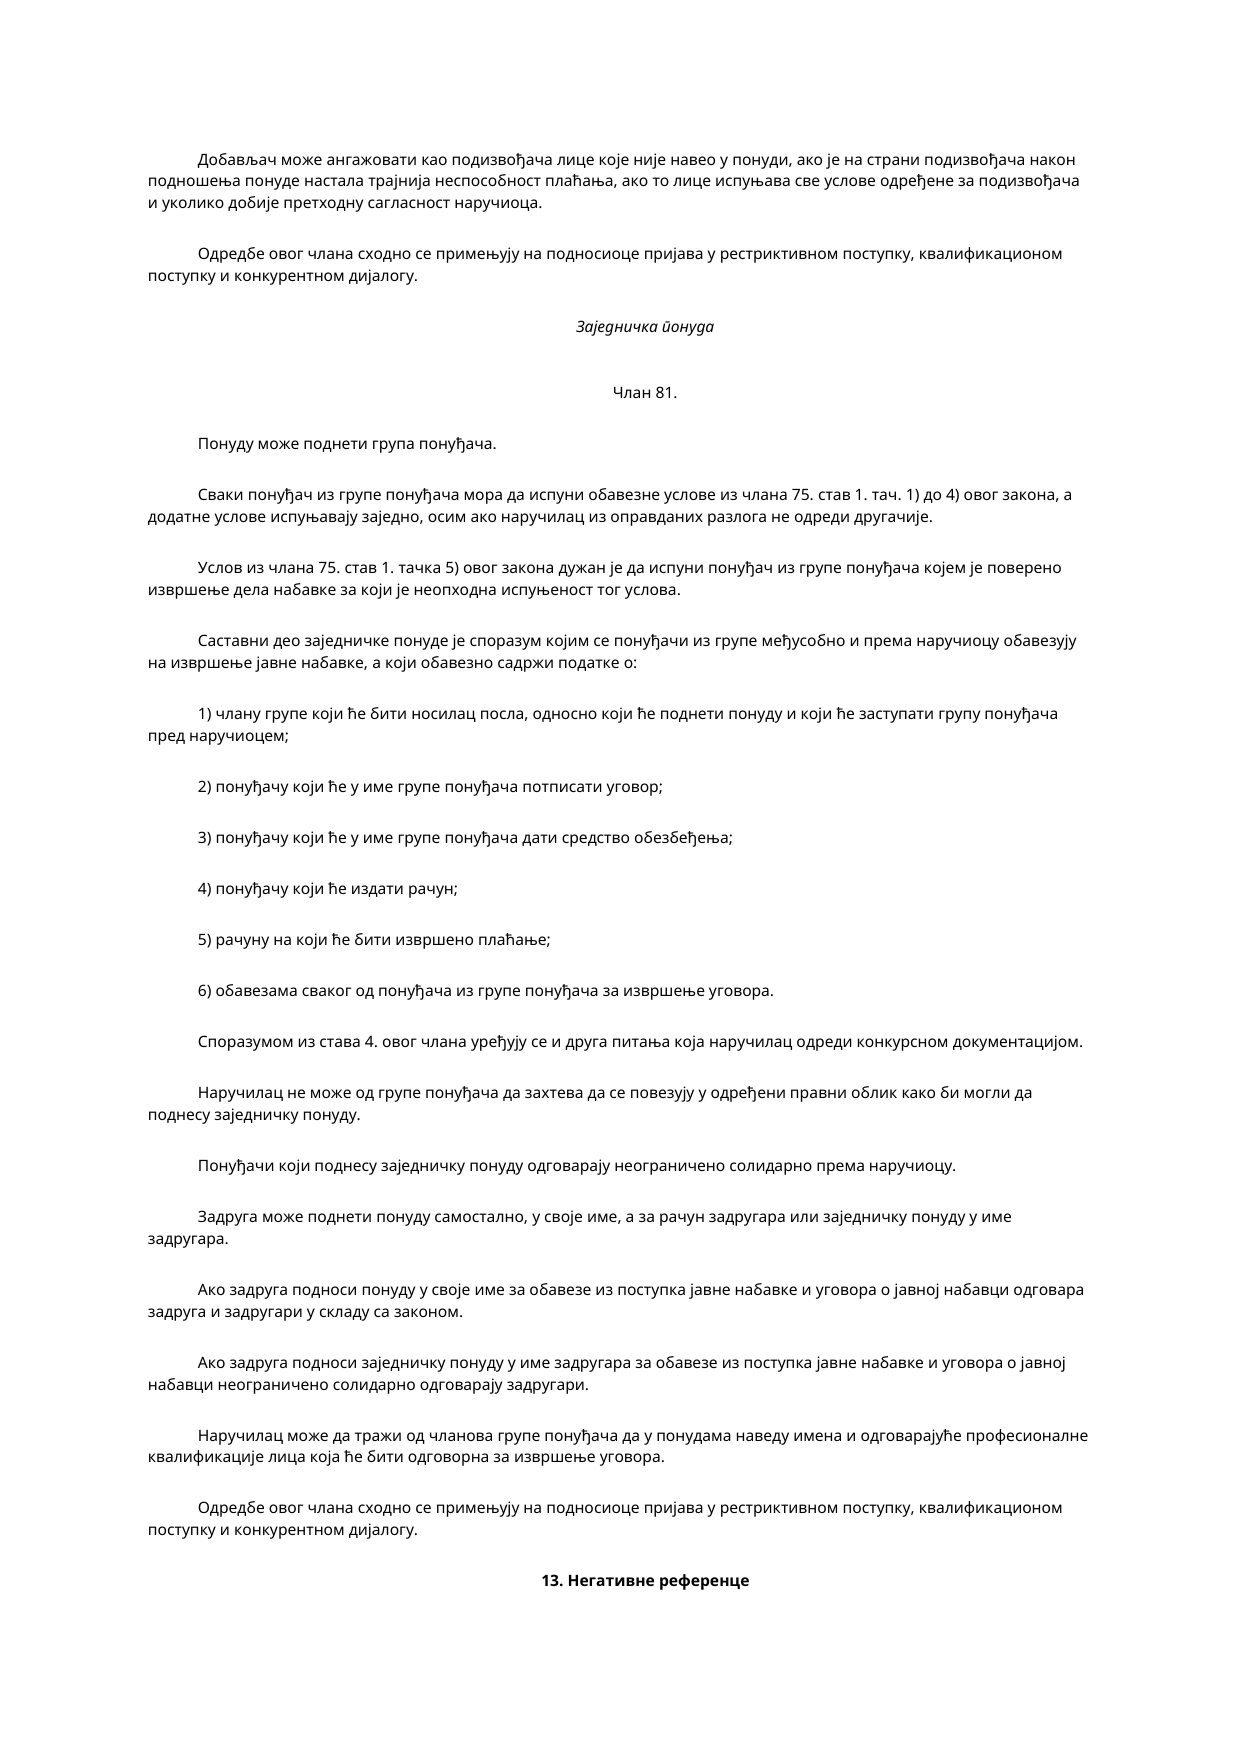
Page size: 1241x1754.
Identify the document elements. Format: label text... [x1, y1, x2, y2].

text 13. Негативне референце [148, 1569, 1093, 1591]
text Одредбе овог члана сходно се примењују на подносиоце пријава у рестриктивном поступку, квалификационом поступку и конкурентном дијалогу. [148, 242, 1093, 286]
text Саставни део заједничке понуде је споразум којим се понуђачи из групе међусобно и према наручиоцу обавезују на извршење јавне набавке, а који обавезно садржи податке о: [148, 629, 1093, 673]
text Сваки понуђач из групе понуђача мора да испуни обавезне услове из члана 75. став 1. тач. 1) до 4) овог закона, а додатне услове испуњавају заједно, осим ако наручилац из оправданих разлога не одреди другачије. [148, 483, 1093, 527]
text Одредбе овог члана сходно се примењују на подносиоце пријава у рестриктивном поступку, квалификационом поступку и конкурентном дијалогу. [148, 1497, 1093, 1540]
text 4) понуђачу који ће издати рачун; [148, 877, 1093, 899]
text 6) обавезама сваког од понуђача из групе понуђача за извршење уговора. [148, 979, 1093, 1001]
text Услов из члана 75. став 1. тачка 5) овог закона дужан је да испуни понуђач из групе понуђача којем је поверено извршење дела набавке за који је неопходна испуњеност тог услова. [148, 556, 1093, 600]
text Споразумом из става 4. овог члана уређују се и друга питања која наручилац одреди конкурсном документацијом. [148, 1030, 1093, 1052]
text 2) понуђачу који ће у име групе понуђача потписати уговор; [148, 775, 1093, 797]
text 5) рачуну на који ће бити извршено плаћање; [148, 928, 1093, 950]
text Наручилац не може од групе понуђача да захтева да се повезују у одређени правни облик како би могли да поднесу заједничку понуду. [148, 1081, 1093, 1125]
text 3) понуђачу који ће у име групе понуђача дати средство обезбеђења; [148, 826, 1093, 848]
text Ако задруга подноси понуду у своје име за обавезе из поступка јавне набавке и уговора о јавној набавци одговара задруга и задругари у складу са законом. [148, 1278, 1093, 1322]
text Задруга може поднети понуду самостално, у своје име, а за рачун задругара или заједничку понуду у име задругара. [148, 1205, 1093, 1249]
text Добављач може ангажовати као подизвођача лице које није навео у понуди, ако је на страни подизвођача након подношења понуде настала трајнија неспособност плаћања, ако то лице испуњава све услове одређене за подизвођача и уколико добије претходну сагласност наручиоца. [148, 148, 1093, 213]
text Заједничка понуда [148, 315, 1093, 337]
text Ако задруга подноси заједничку понуду у име задругара за обавезе из поступка јавне набавке и уговора о јавној набавци неограничено солидарно одговарају задругари. [148, 1351, 1093, 1394]
text 1) члану групе који ће бити носилац посла, односно који ће поднети понуду и који ће заступати групу понуђача пред наручиоцем; [148, 702, 1093, 746]
text Члан 81. [148, 381, 1093, 403]
text Понуду може поднети група понуђача. [148, 432, 1093, 454]
text Понуђачи који поднесу заједничку понуду одговарају неограничено солидарно према наручиоцу. [148, 1154, 1093, 1176]
text Наручилац може да тражи од чланова групе понуђача да у понудама наведу имена и одговарајуће професионалне квалификације лица која ће бити одговорна за извршење уговора. [148, 1424, 1093, 1467]
